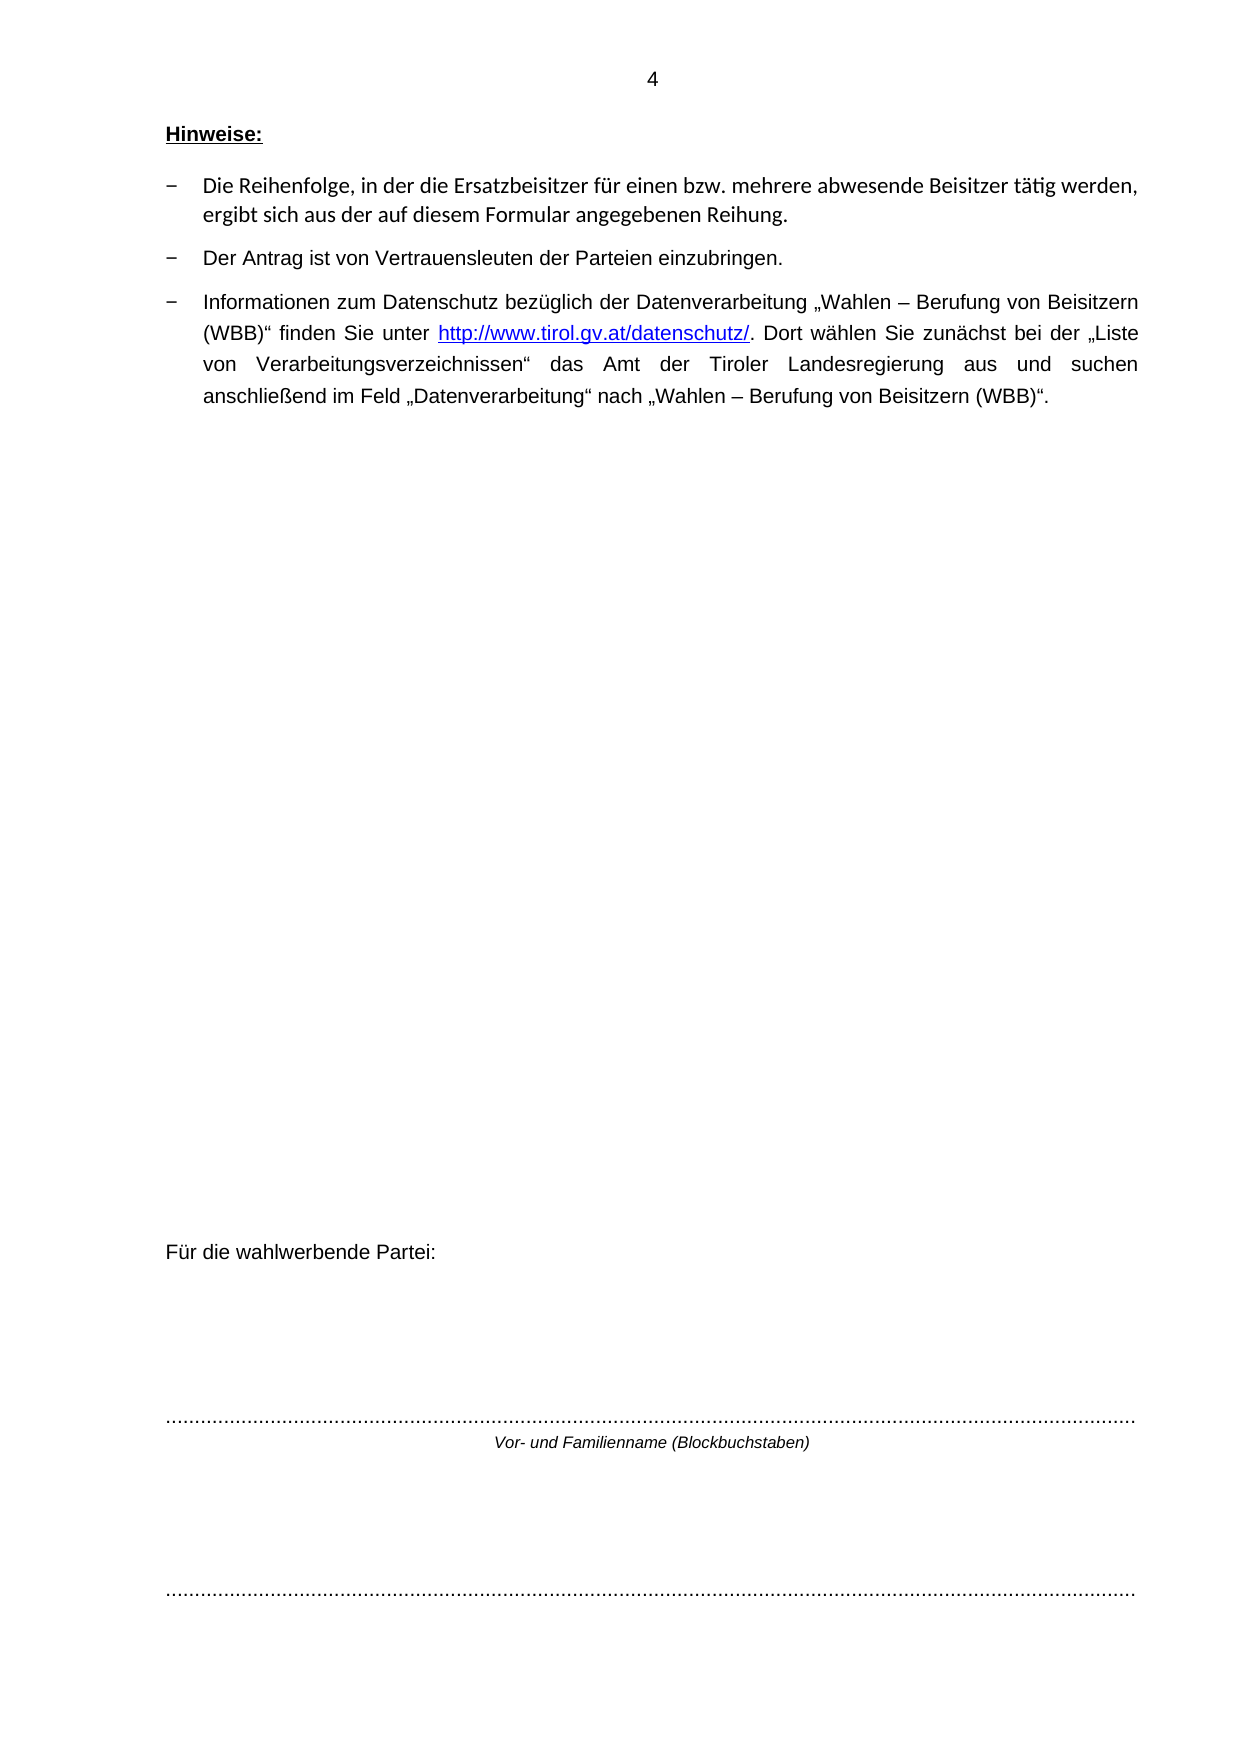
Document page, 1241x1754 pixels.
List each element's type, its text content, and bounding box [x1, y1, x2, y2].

list Der Antrag ist von Vertrauensleuten der Parteien einzubringen. [165, 241, 1140, 270]
list Informationen zum Datenschutz bezüglich der Datenverarbeitung „Wahlen – Berufung von Beisitzern (WBB)“ finden Sie unter http://www.tirol.gv.at/datenschutz/. Dort wählen Sie zunächst bei der „Liste von Verarbeitungsverzeichnissen“ das Amt der Tiroler Landesregierung aus und suchen anschließend im Feld „Datenverarbeitung“ nach „Wahlen – Berufung von Beisitzern (WBB)“. [165, 282, 1140, 407]
text Hinweise: [165, 122, 1140, 146]
text Für die wahlwerbende Partei: [165, 1239, 1140, 1263]
list Die Reihenfolge, in der die Ersatzbeisitzer für einen bzw. mehrere abwesende Beisitzer tätig werden, ergibt sich aus der auf diesem Formular angegebenen Reihung. [165, 170, 1140, 228]
text Vor- und Familienname (Blockbuchstaben) [165, 1433, 1140, 1484]
